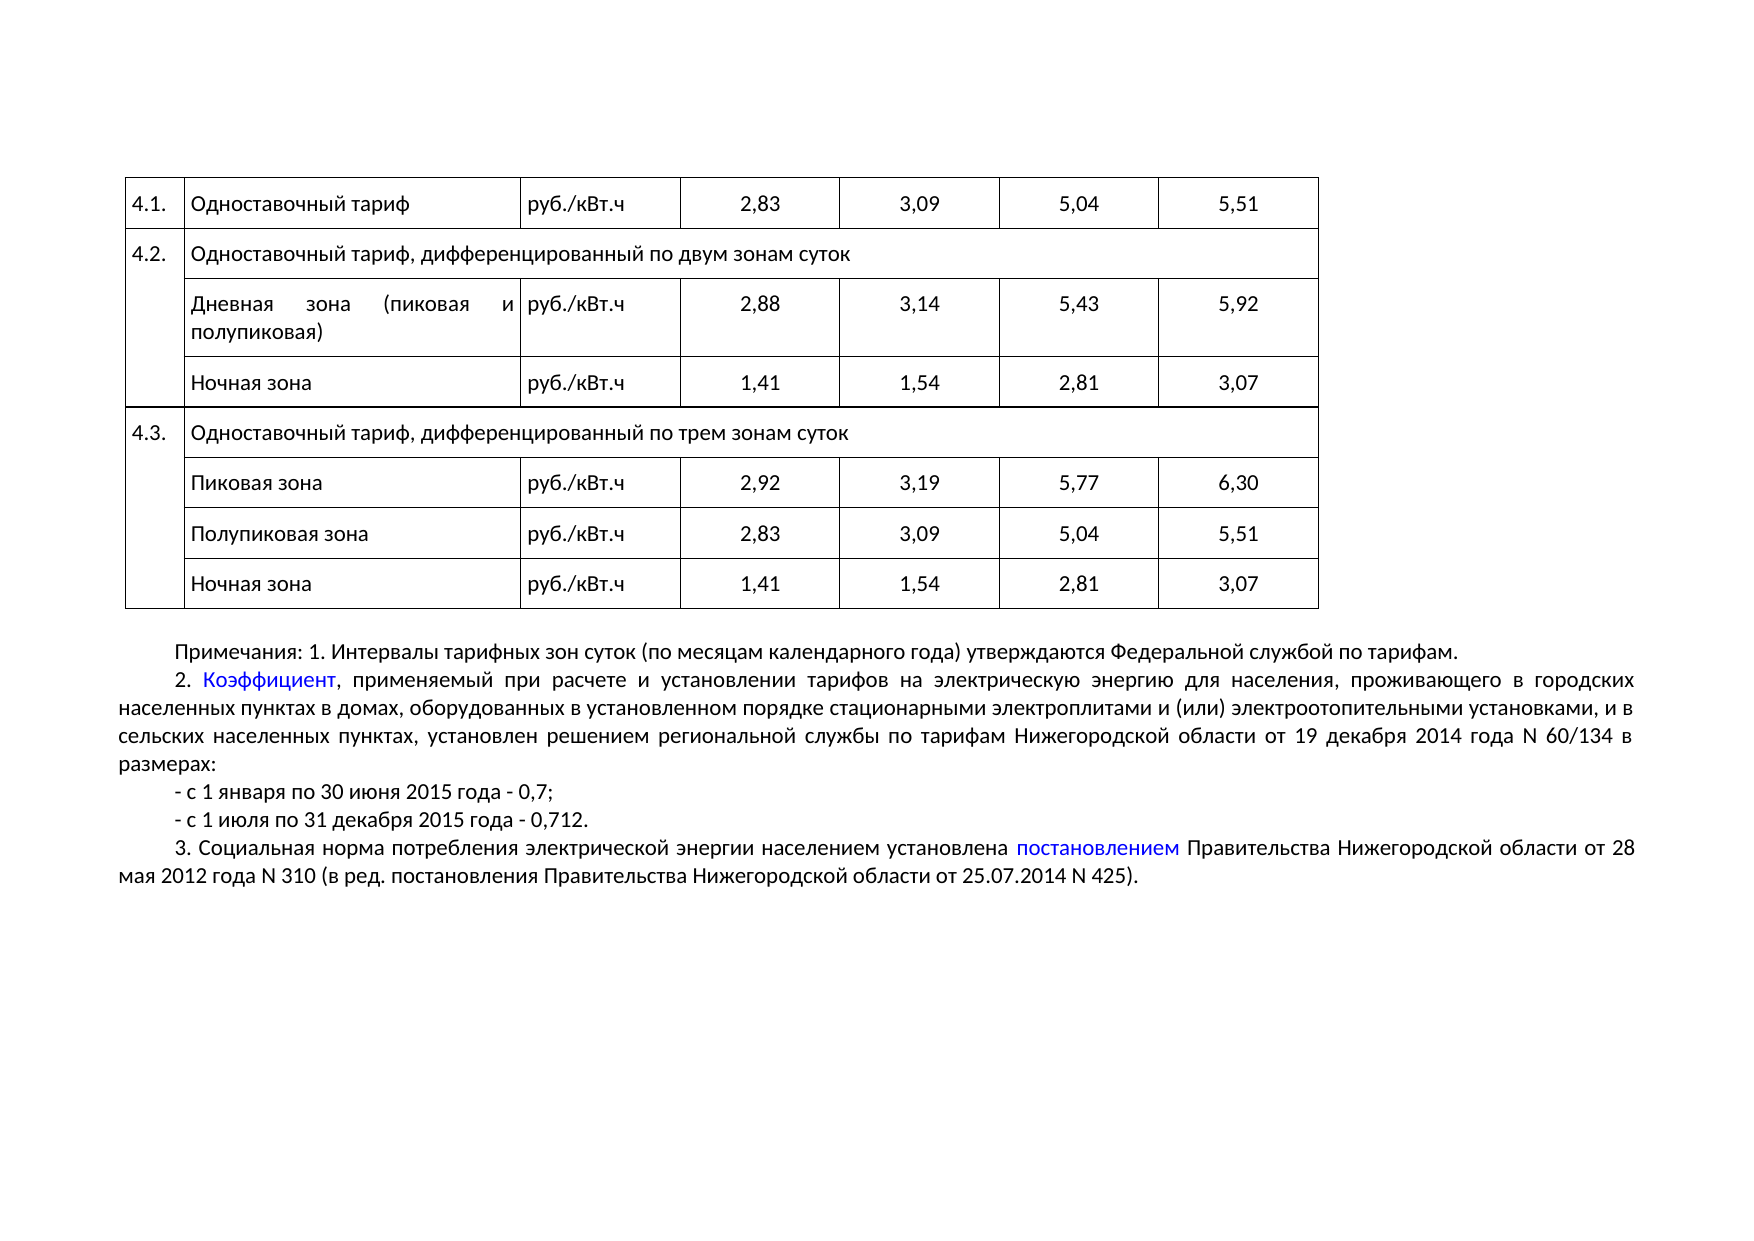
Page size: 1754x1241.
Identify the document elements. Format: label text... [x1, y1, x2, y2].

table_cell 3,09 [840, 178, 999, 227]
table_cell 5,51 [1159, 508, 1318, 557]
table_cell 3,19 [840, 458, 999, 507]
table_cell Дневная зона (пиковая и полупиковая) [185, 279, 520, 356]
table_cell 3,07 [1159, 559, 1318, 608]
table_cell Ночная зона [185, 357, 520, 406]
table_cell 2,88 [681, 279, 839, 356]
table_cell 2,83 [681, 508, 839, 557]
table_cell 2,81 [1000, 357, 1158, 406]
table_cell руб./кВт.ч [521, 458, 680, 507]
table_cell Полупиковая зона [185, 508, 520, 557]
text Примечания: 1. Интервалы тарифных зон суток (по месяцам календарного года) утверждаются Федеральной службой по тарифам. [118, 637, 1636, 665]
table_cell 5,92 [1159, 279, 1318, 356]
text 2. Коэффициент, применяемый при расчете и установлении тарифов на электрическую энергию для населения, проживающего в городских населенных пунктах в домах, оборудованных в установленном порядке стационарными электроплитами и (или) электроотопительными установками, и в сельских населенных пунктах, установлен решением региональной службы по тарифам Нижегородской области от 19 декабря 2014 года N 60/134 в размерах: [118, 665, 1636, 777]
table_cell 5,77 [1000, 458, 1158, 507]
text 3. Социальная норма потребления электрической энергии населением установлена постановлением Правительства Нижегородской области от 28 мая 2012 года N 310 (в ред. постановления Правительства Нижегородской области от 25.07.2014 N 425). [118, 833, 1636, 889]
table_cell 2,83 [681, 178, 839, 227]
table_cell 4.2. [126, 229, 184, 406]
table_cell 3,09 [840, 508, 999, 557]
table_cell 5,04 [1000, 508, 1158, 557]
table_cell 5,04 [1000, 178, 1158, 227]
table_cell 1,54 [840, 357, 999, 406]
table_cell руб./кВт.ч [521, 178, 680, 227]
table_cell руб./кВт.ч [521, 279, 680, 356]
table_cell 5,43 [1000, 279, 1158, 356]
table_cell руб./кВт.ч [521, 357, 680, 406]
table_cell 1,41 [681, 357, 839, 406]
table_cell руб./кВт.ч [521, 559, 680, 608]
text - с 1 января по 30 июня 2015 года - 0,7; [118, 777, 1636, 805]
text - с 1 июля по 31 декабря 2015 года - 0,712. [118, 805, 1636, 833]
table_cell 3,14 [840, 279, 999, 356]
table_cell 5,51 [1159, 178, 1318, 227]
table_cell руб./кВт.ч [521, 508, 680, 557]
table_cell 2,92 [681, 458, 839, 507]
table_cell 6,30 [1159, 458, 1318, 507]
table_cell 3,07 [1159, 357, 1318, 406]
table_cell 4.3. [126, 408, 184, 608]
table_cell 2,81 [1000, 559, 1158, 608]
table_cell Одноставочный тариф [185, 178, 520, 227]
table_cell 1,54 [840, 559, 999, 608]
table_cell Одноставочный тариф, дифференцированный по двум зонам суток [185, 229, 1318, 278]
table_cell Ночная зона [185, 559, 520, 608]
table_cell Одноставочный тариф, дифференцированный по трем зонам суток [185, 408, 1318, 457]
table_cell 1,41 [681, 559, 839, 608]
table_cell Пиковая зона [185, 458, 520, 507]
table_cell 4.1. [126, 178, 184, 227]
